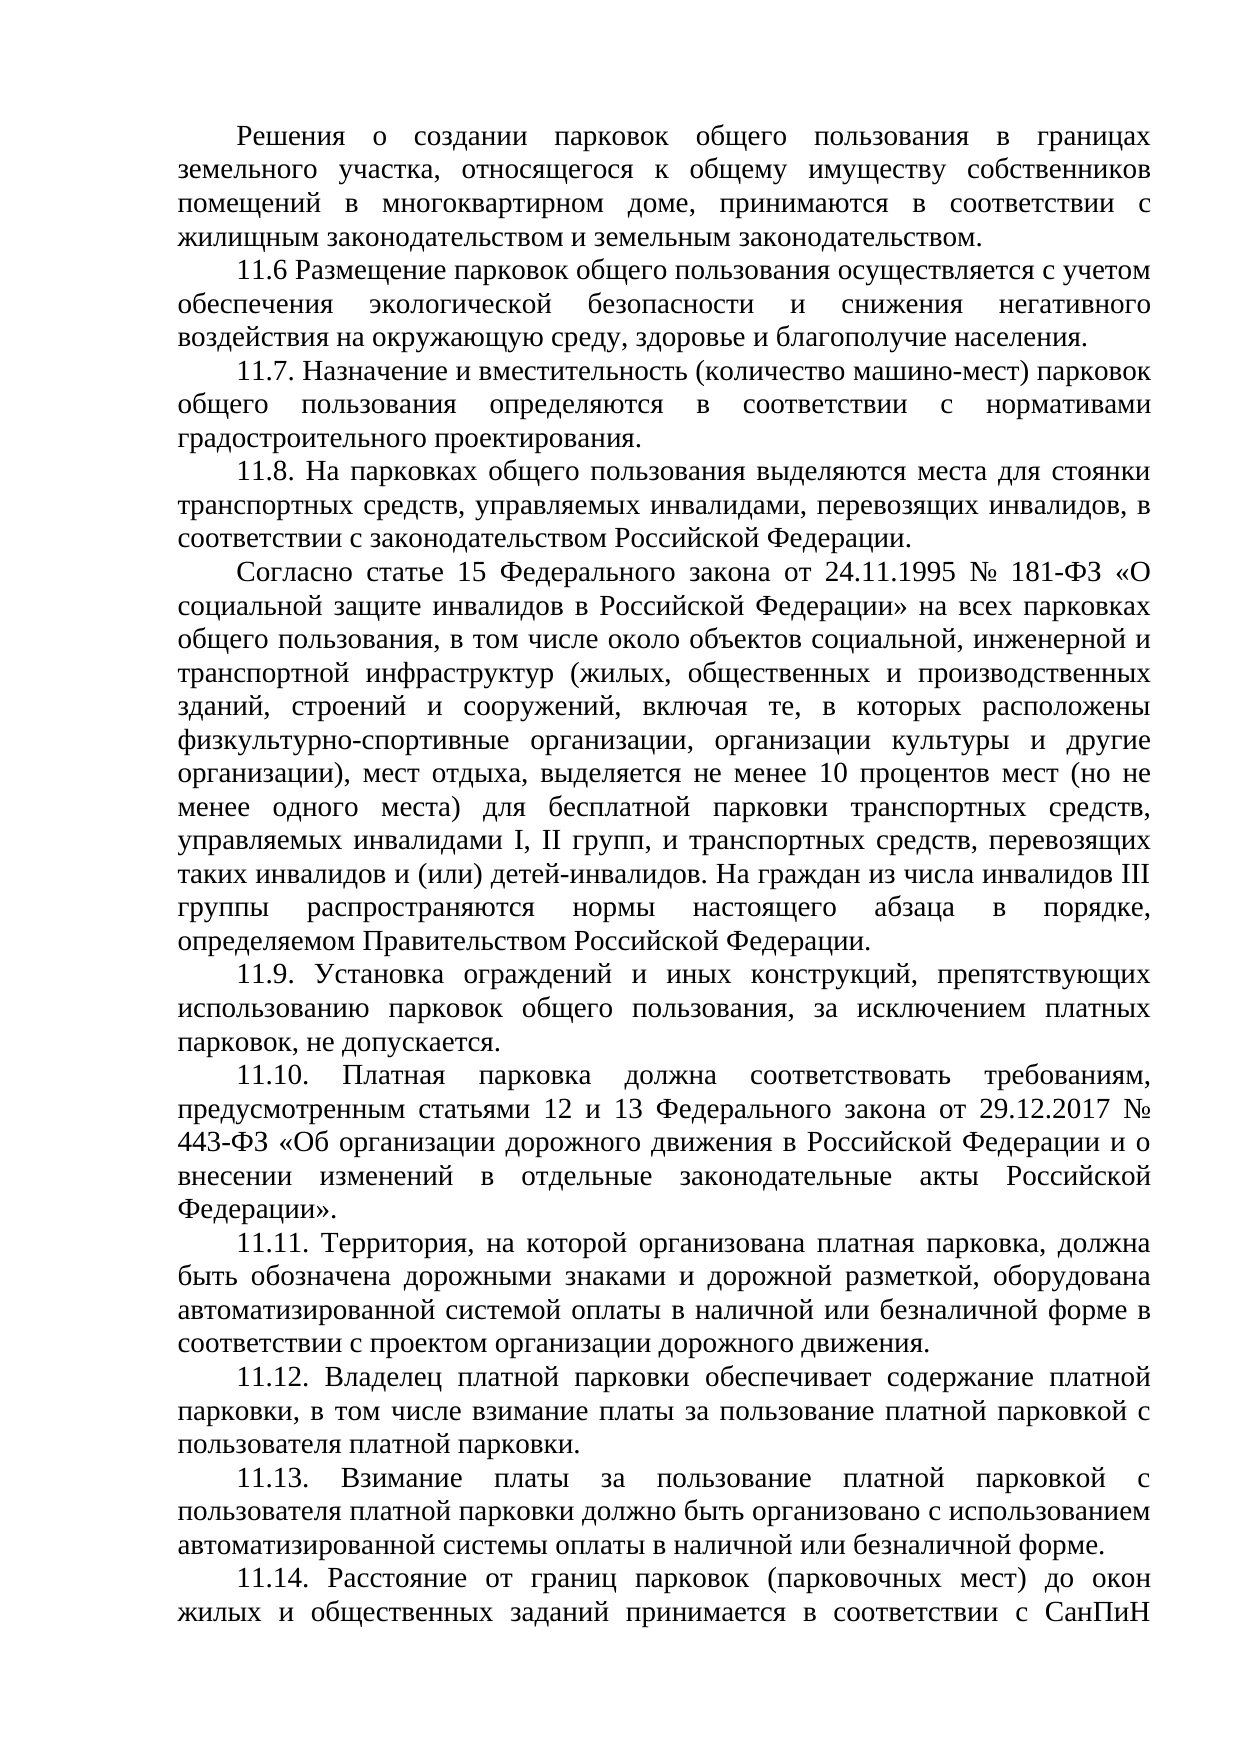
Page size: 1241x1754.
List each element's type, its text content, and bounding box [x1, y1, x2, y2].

text 11.10. Платная парковка должна соответствовать требованиям, предусмотренным статьями 12 и 13 Федерального закона от 29.12.2017 № 443-ФЗ «Об организации дорожного движения в Российской Федерации и о внесении изменений в отдельные законодательные акты Российской Федерации». [177, 1057, 1152, 1225]
text 11.13. Взимание платы за пользование платной парковкой с пользователя платной парковки должно быть организовано с использованием автоматизированной системы оплаты в наличной или безналичной форме. [177, 1460, 1152, 1560]
text 11.11. Территория, на которой организована платная парковка, должна быть обозначена дорожными знаками и дорожной разметкой, оборудована автоматизированной системой оплаты в наличной или безналичной форме в соответствии с проектом организации дорожного движения. [177, 1225, 1152, 1359]
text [177, 1560, 1152, 1627]
text 11.9. Установка ограждений и иных конструкций, препятствующих использованию парковок общего пользования, за исключением платных парковок, не допускается. [177, 957, 1152, 1057]
text 11.6 Размещение парковок общего пользования осуществляется с учетом обеспечения экологической безопасности и снижения негативного воздействия на окружающую среду, здоровье и благополучие населения. [177, 252, 1152, 353]
text 11.8. На парковках общего пользования выделяются места для стоянки транспортных средств, управляемых инвалидами, перевозящих инвалидов, в соответствии с законодательством Российской Федерации. [177, 453, 1152, 554]
text 11.12. Владелец платной парковки обеспечивает содержание платной парковки, в том числе взимание платы за пользование платной парковкой с пользователя платной парковки. [177, 1359, 1152, 1460]
text Согласно статье 15 Федерального закона от 24.11.1995 № 181-ФЗ «О социальной защите инвалидов в Российской Федерации» на всех парковках общего пользования, в том числе около объектов социальной, инженерной и транспортной инфраструктур (жилых, общественных и производственных зданий, строений и сооружений, включая те, в которых расположены физкультурно-спортивные организации, организации культуры и другие организации), мест отдыха, выделяется не менее 10 процентов мест (но не менее одного места) для бесплатной парковки транспортных средств, управляемых инвалидами I, II групп, и транспортных средств, перевозящих таких инвалидов и (или) детей-инвалидов. На граждан из числа инвалидов III группы распространяются нормы настоящего абзаца в порядке, определяемом Правительством Российской Федерации. [177, 554, 1152, 957]
text 11.7. Назначение и вместительность (количество машино-мест) парковок общего пользования определяются в соответствии с нормативами градостроительного проектирования. [177, 353, 1152, 453]
text Решения о создании парковок общего пользования в границах земельного участка, относящегося к общему имуществу собственников помещений в многоквартирном доме, принимаются в соответствии с жилищным законодательством и земельным законодательством. [177, 118, 1152, 252]
